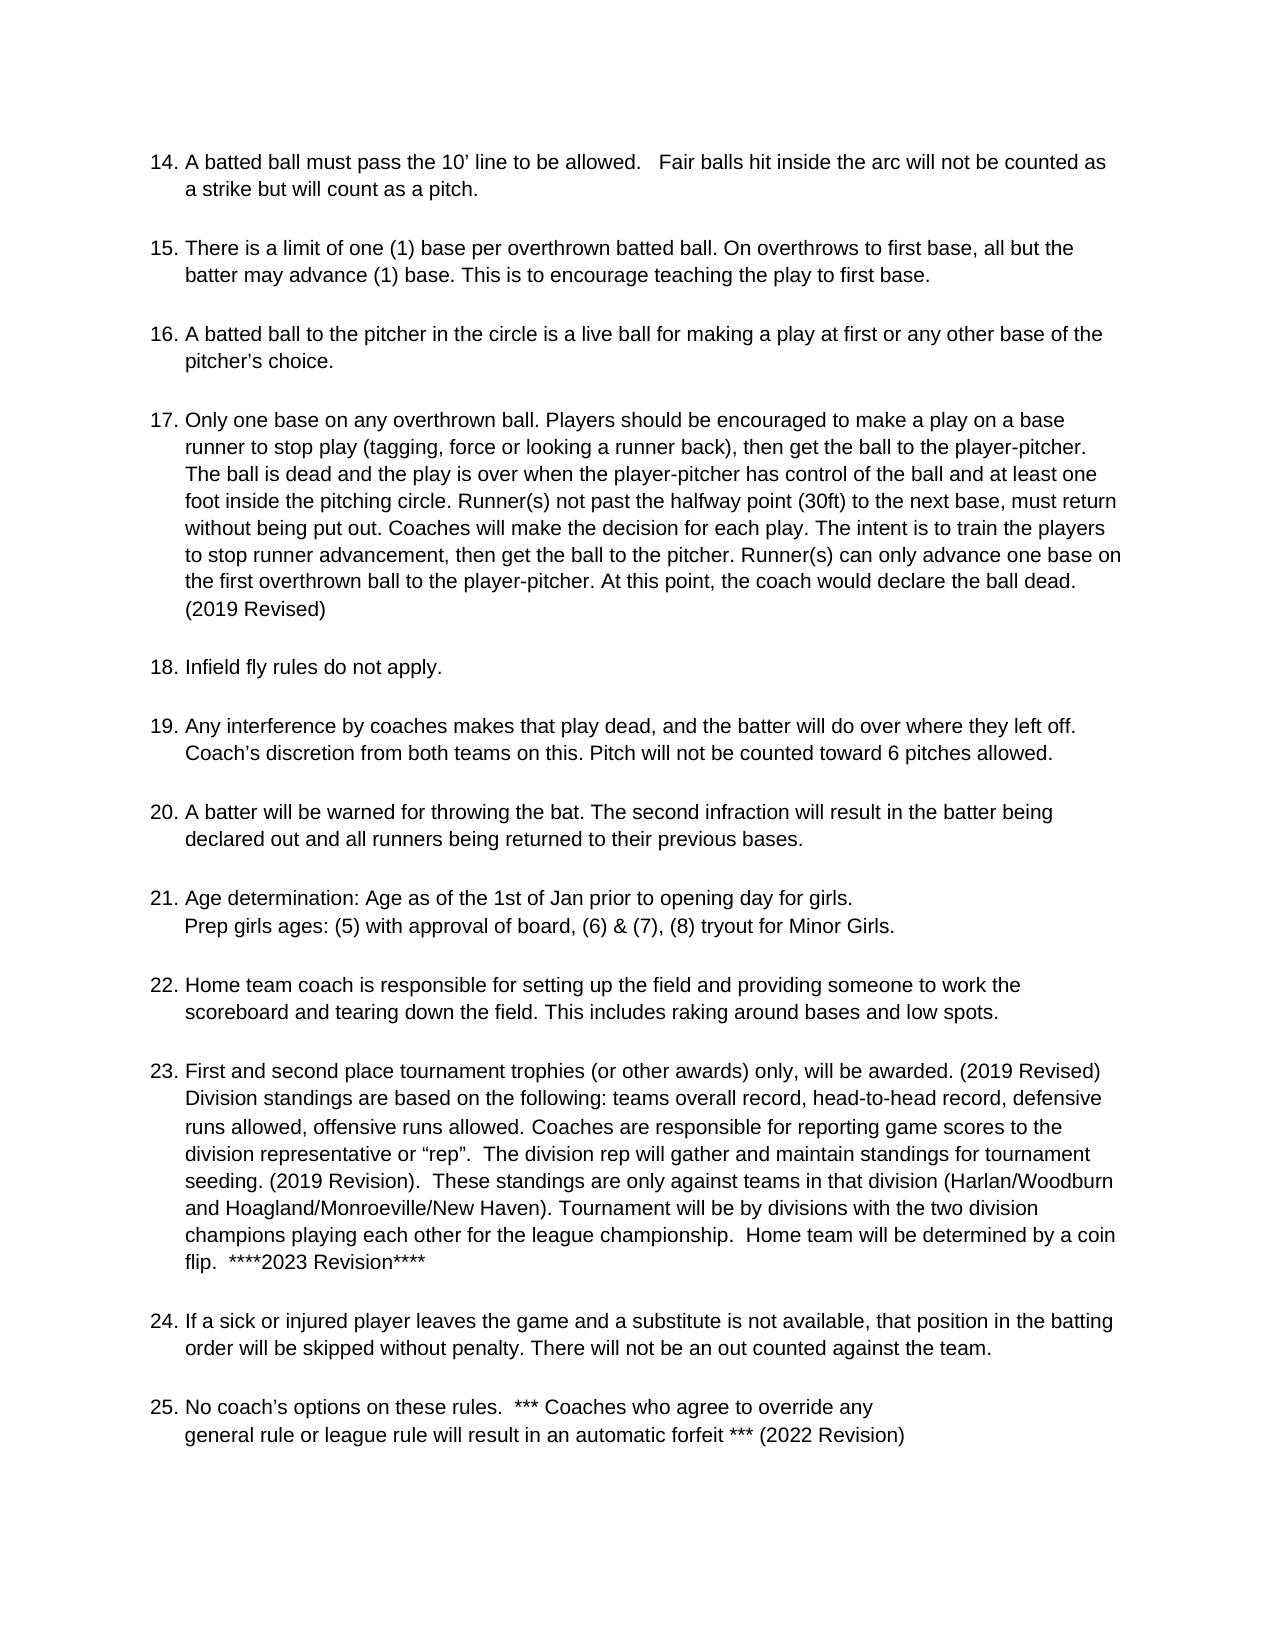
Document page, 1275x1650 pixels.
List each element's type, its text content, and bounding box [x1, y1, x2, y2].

list A batter will be warned for throwing the bat. The second infraction will result in the batter being declared out and all runners being returned to their previous bases. [150, 800, 1125, 851]
list A batted ball must pass the 10’ line to be allowed. Fair balls hit inside the arc will not be counted as a strike but will count as a pitch. [150, 150, 1125, 201]
list No coach’s options on these rules. *** Coaches who agree to override any [150, 1395, 1125, 1419]
list A batted ball to the pitcher in the circle is a live ball for making a play at first or any other base of the pitcher’s choice. [150, 322, 1125, 373]
list Any interference by coaches makes that play dead, and the batter will do over where they left off. Coach’s discretion from both teams on this. Pitch will not be counted toward 6 pitches allowed. [150, 714, 1125, 765]
list Age determination: Age as of the 1st of Jan prior to opening day for girls. [150, 886, 1125, 910]
list First and second place tournament trophies (or other awards) only, will be awarded. (2019 Revised) Division standings are based on the following: teams overall record, head-to-head record, defensive runs allowed, offensive runs allowed. Coaches are responsible for reporting game scores to the division representative or “rep”. The division rep will gather and maintain standings for tournament seeding. (2019 Revision). These standings are only against teams in that division (Harlan/Woodburn and Hoagland/Monroeville/New Haven). Tournament will be by divisions with the two division champions playing each other for the league championship. Home team will be determined by a coin flip. ****2023 Revision**** [150, 1058, 1125, 1274]
list Home team coach is responsible for setting up the field and providing someone to work the scoreboard and tearing down the field. This includes raking around bases and low spots. [150, 973, 1125, 1024]
list Infield fly rules do not apply. [150, 655, 1125, 679]
list If a sick or injured player leaves the game and a substitute is not available, that position in the batting order will be skipped without penalty. There will not be an out counted against the team. [150, 1309, 1125, 1360]
text general rule or league rule will result in an automatic forfeit *** (2022 Revision) [150, 1423, 1121, 1447]
list There is a limit of one (1) base per overthrown batted ball. On overthrows to first base, all but the batter may advance (1) base. This is to encourage teaching the play to first base. [150, 236, 1125, 287]
list Only one base on any overthrown ball. Players should be encouraged to make a play on a base runner to stop play (tagging, force or looking a runner back), then get the ball to the player-pitcher. The ball is dead and the play is over when the player-pitcher has control of the ball and at least one foot inside the pitching circle. Runner(s) not past the halfway point (30ft) to the next base, must return without being put out. Coaches will make the decision for each play. The intent is to train the players to stop runner advancement, then get the ball to the pitcher. Runner(s) can only advance one base on the first overthrown ball to the player-pitcher. At this point, the coach would declare the ball dead. (2019 Revised) [150, 407, 1125, 620]
text Prep girls ages: (5) with approval of board, (6) & (7), (8) tryout for Minor Girls. [149, 914, 1125, 938]
